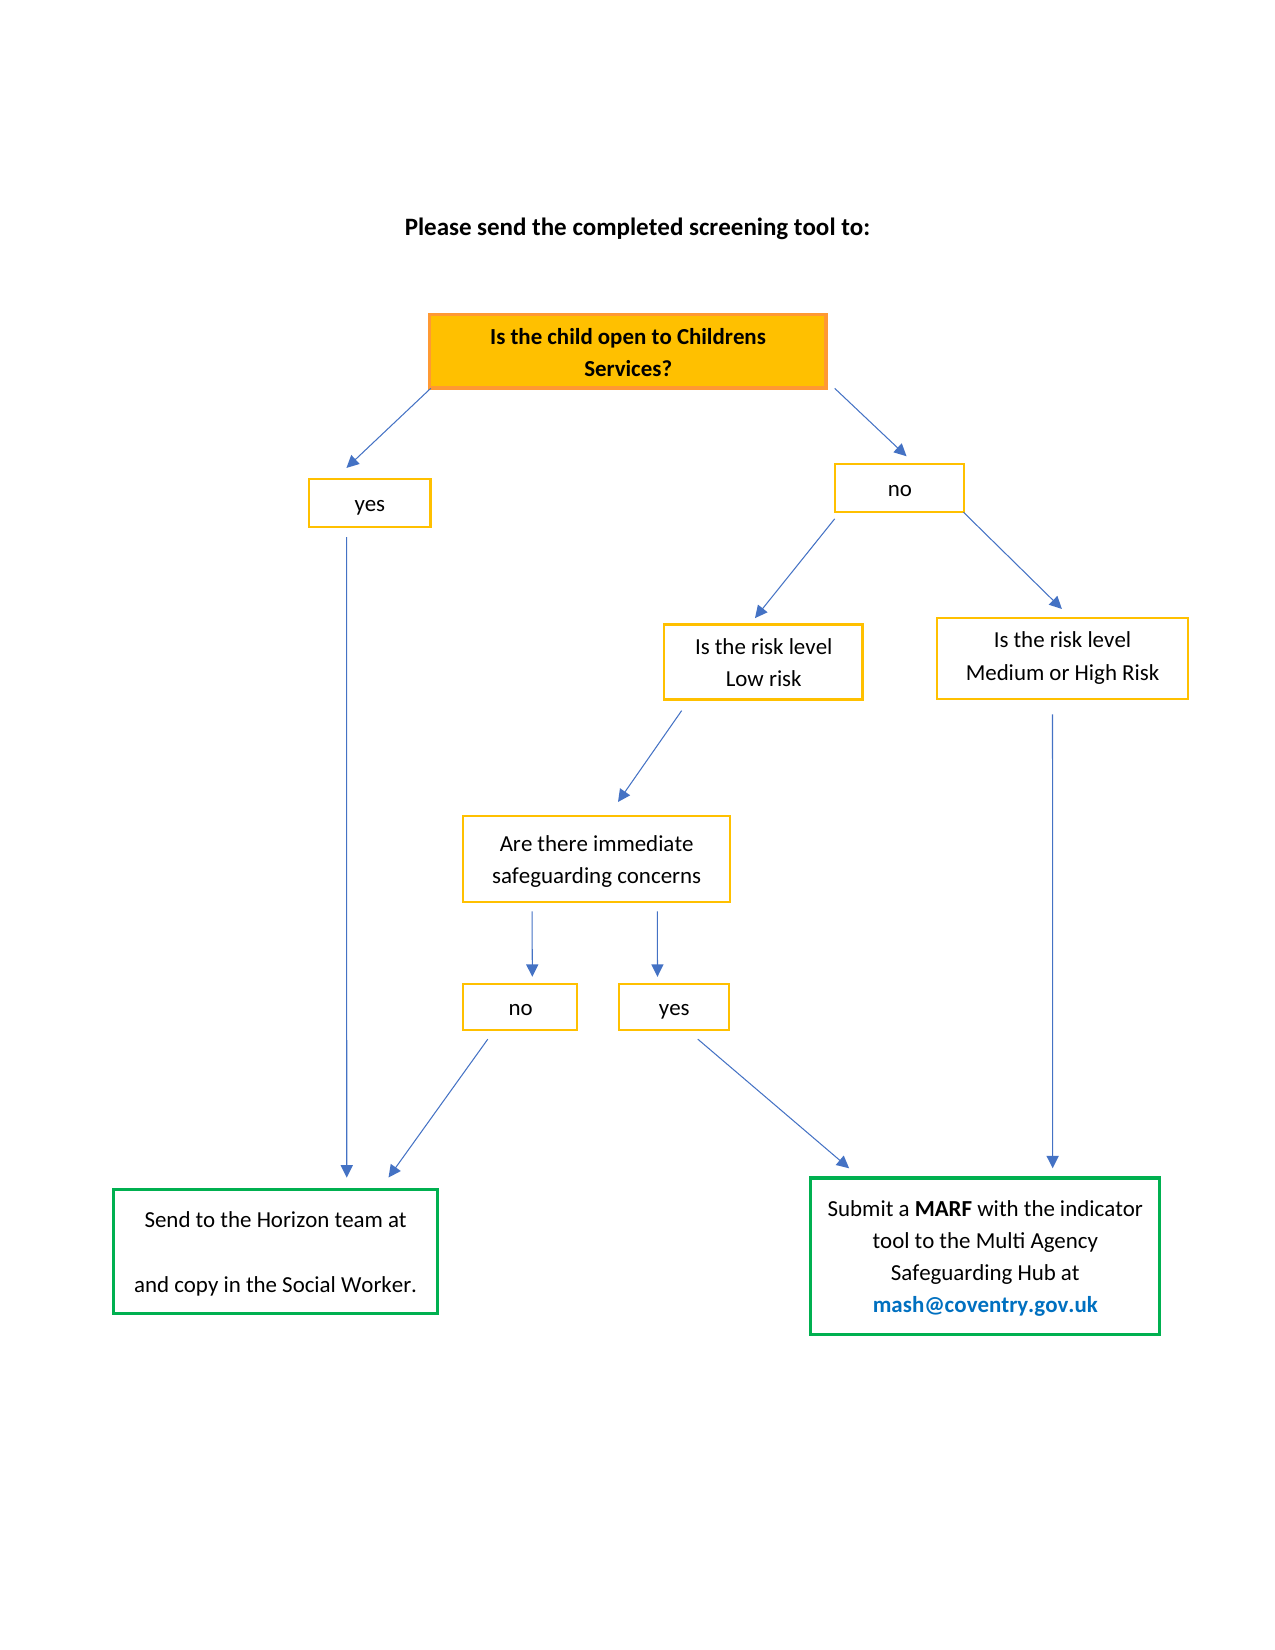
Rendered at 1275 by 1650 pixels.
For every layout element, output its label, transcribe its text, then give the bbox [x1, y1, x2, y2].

text Please send the completed screening tool to: [150, 211, 1125, 242]
